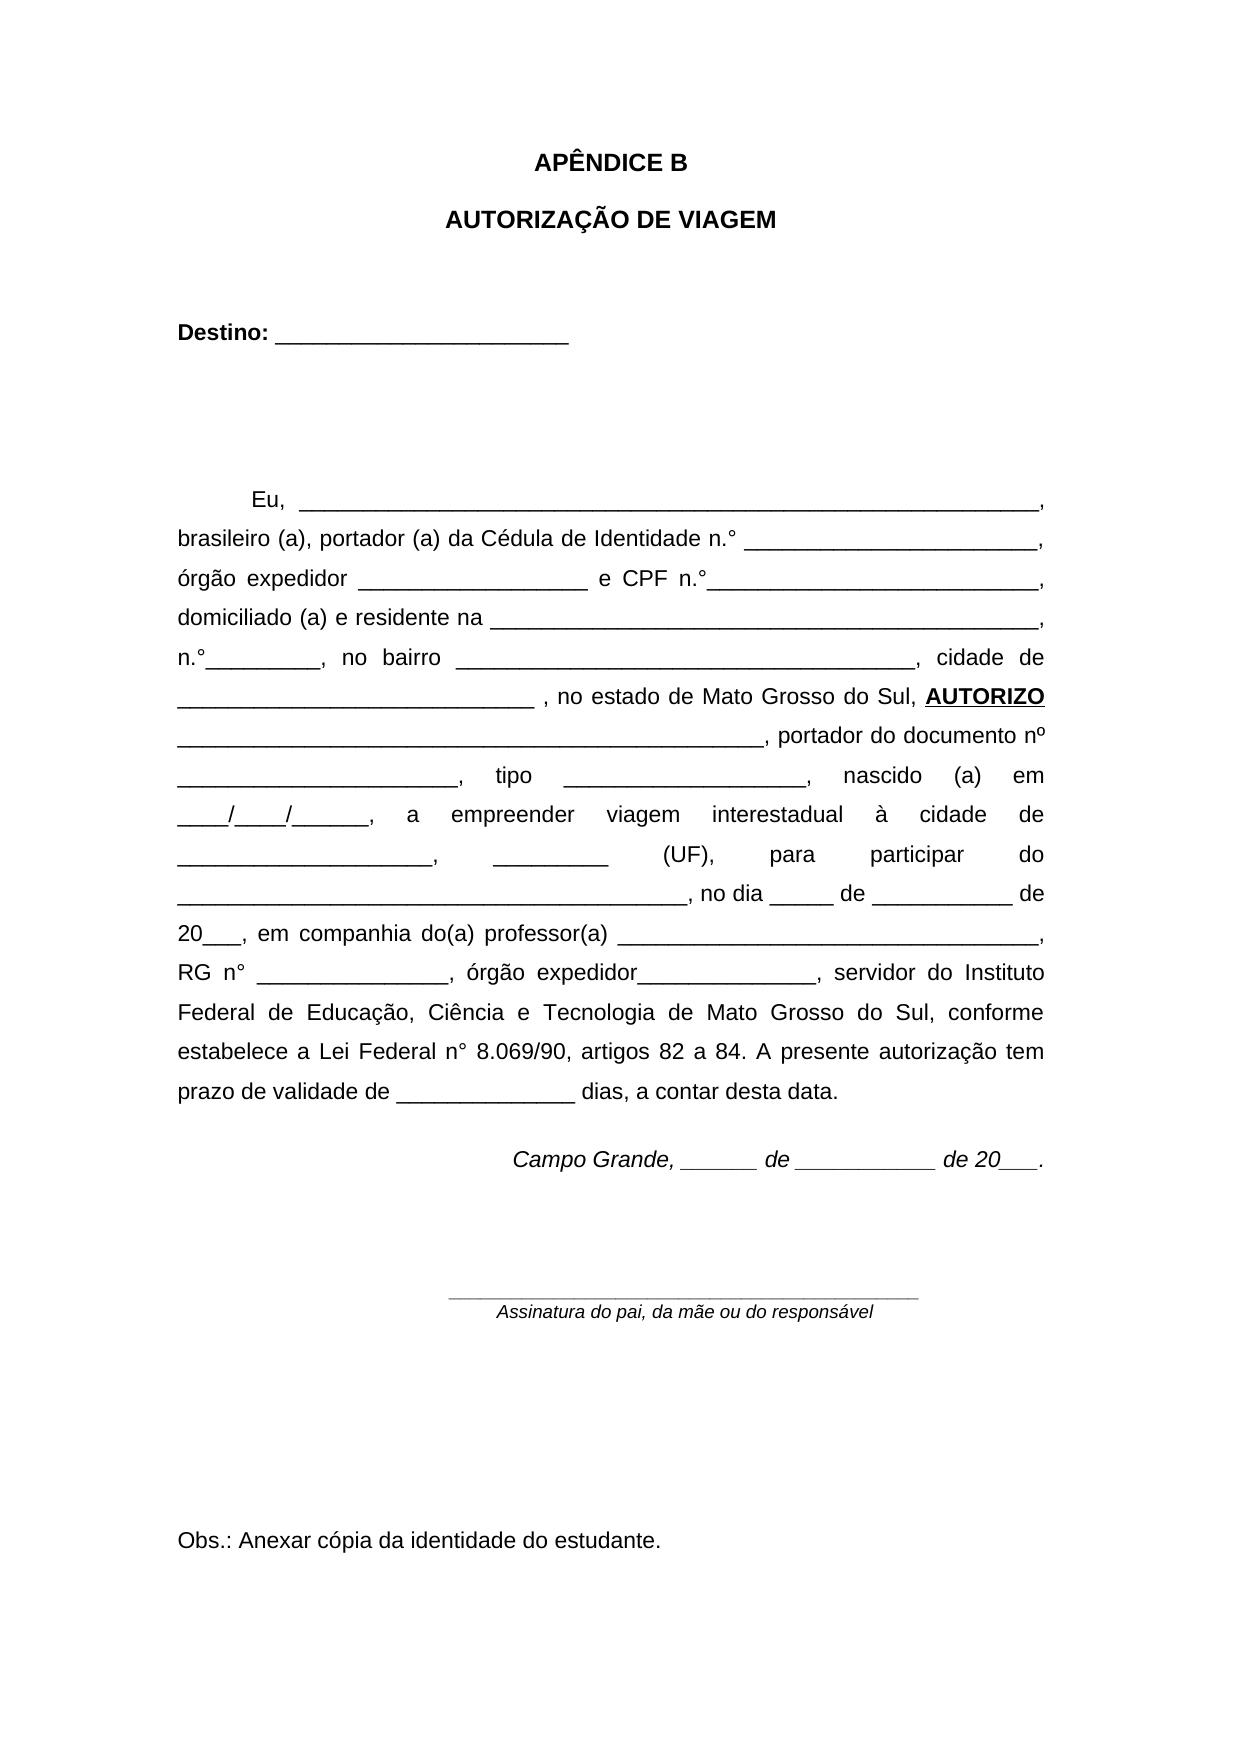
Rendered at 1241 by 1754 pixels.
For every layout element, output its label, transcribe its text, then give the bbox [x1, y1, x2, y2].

text _____________________________________________ [177, 1279, 1045, 1301]
text Obs.: Anexar cópia da identidade do estudante. [177, 1527, 1063, 1553]
text Eu, __________________________________________________________, brasileiro (a), portador (a) da Cédula de Identidade n.° _______________________, órgão expedidor __________________ e CPF n.°__________________________, domiciliado (a) e residente na ___________________________________________, n.°_________, no bairro ____________________________________, cidade de ____________________________ , no estado de Mato Grosso do Sul, AUTORIZO ______________________________________________, portador do documento nº ______________________, tipo ___________________, nascido (a) em ____/____/______, a empreender viagem interestadual à cidade de ____________________, _________ (UF), para participar do ________________________________________, no dia _____ de ___________ de 20___, em companhia do(a) professor(a) _________________________________, RG n° _______________, órgão expedidor______________, servidor do Instituto Federal de Educação, Ciência e Tecnologia de Mato Grosso do Sul, conforme estabelece a Lei Federal n° 8.069/90, artigos 82 a 84. A presente autorização tem prazo de validade de ______________ dias, a contar desta data. [177, 486, 1045, 1104]
text APÊNDICE B [177, 148, 1045, 176]
text Campo Grande, ______ de ___________ de 20___. [177, 1146, 1045, 1173]
text AUTORIZAÇÃO DE VIAGEM [177, 206, 1045, 234]
text Destino: _______________________ [177, 319, 1045, 345]
text Assinatura do pai, da mãe ou do responsável [177, 1301, 1045, 1323]
